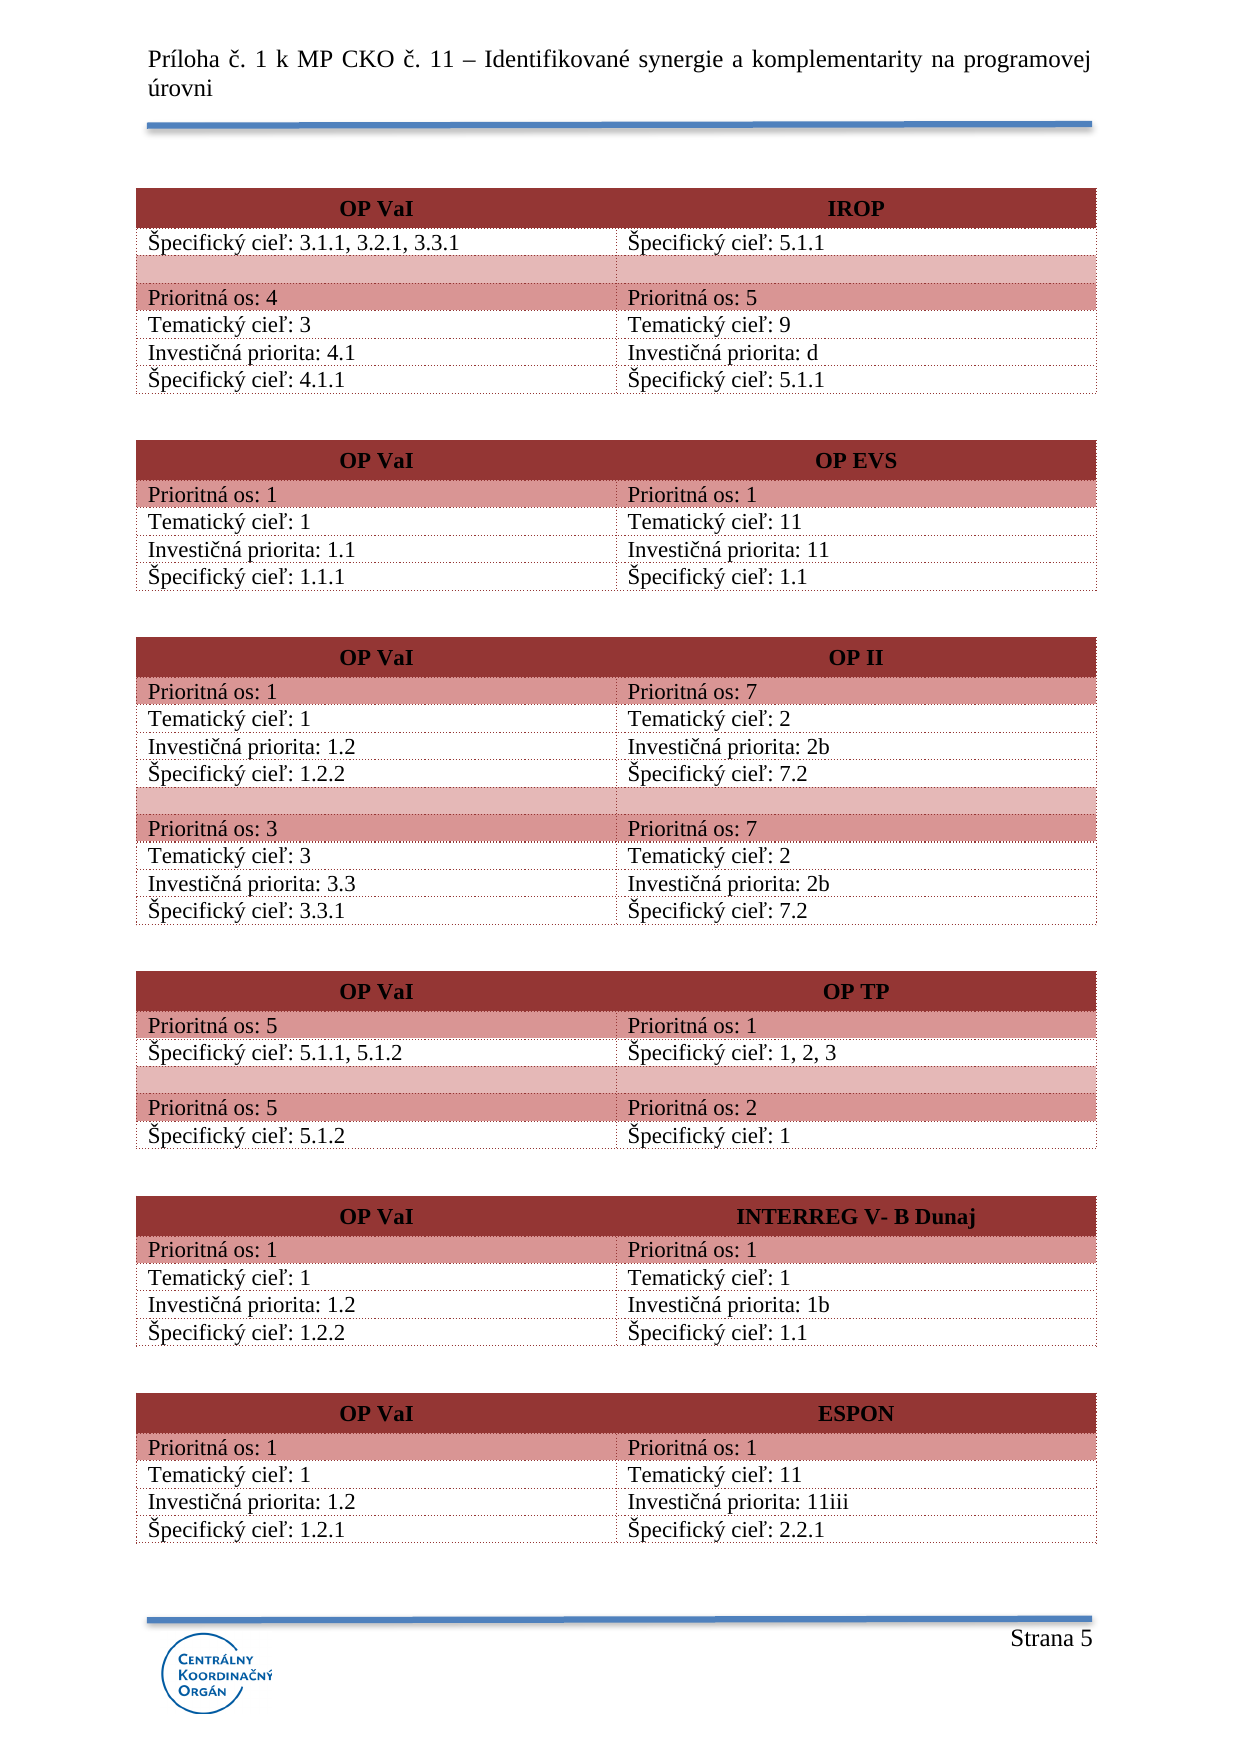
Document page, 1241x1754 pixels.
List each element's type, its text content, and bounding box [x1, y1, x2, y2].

table_cell Tematický cieľ: 1 [136, 1460, 616, 1487]
table_cell Špecifický cieľ: 7.2 [616, 759, 1096, 787]
table_cell Prioritná os: 1 [616, 1433, 1096, 1460]
table_cell Investičná priorita: 1.1 [136, 535, 616, 562]
table_cell Prioritná os: 1 [616, 1236, 1096, 1263]
table_header OP VaI [136, 971, 616, 1011]
table_cell Špecifický cieľ: 1.2.2 [136, 759, 616, 787]
table_cell Špecifický cieľ: 5.1.1 [616, 228, 1096, 255]
table_cell Prioritná os: 1 [136, 480, 616, 507]
table_cell Investičná priorita: 1b [616, 1290, 1096, 1318]
table_cell Špecifický cieľ: 5.1.1 [616, 365, 1096, 392]
table_cell [616, 787, 1096, 814]
table_cell Tematický cieľ: 1 [136, 507, 616, 535]
table_cell Tematický cieľ: 2 [616, 704, 1096, 732]
table_header OP EVS [616, 440, 1096, 480]
table_cell Tematický cieľ: 11 [616, 1460, 1096, 1487]
table_cell Tematický cieľ: 1 [136, 704, 616, 732]
table_cell Investičná priorita: 1.2 [136, 732, 616, 759]
table_cell Prioritná os: 5 [136, 1093, 616, 1121]
table_cell Špecifický cieľ: 2.2.1 [616, 1515, 1096, 1542]
table_cell Investičná priorita: 1.2 [136, 1488, 616, 1515]
table_cell Špecifický cieľ: 1, 2, 3 [616, 1039, 1096, 1066]
table_cell Prioritná os: 1 [136, 1433, 616, 1460]
table_header ESPON [616, 1393, 1096, 1433]
table_cell Tematický cieľ: 3 [136, 841, 616, 869]
table_cell Investičná priorita: 11iii [616, 1488, 1096, 1515]
table_header OP VaI [136, 188, 616, 228]
table_cell Investičná priorita: 2b [616, 732, 1096, 759]
table_cell Tematický cieľ: 2 [616, 841, 1096, 869]
table_cell Prioritná os: 3 [136, 814, 616, 841]
table_cell Špecifický cieľ: 1.1.1 [136, 562, 616, 589]
table_header OP TP [616, 971, 1096, 1011]
table_cell Investičná priorita: 3.3 [136, 869, 616, 896]
table_cell Investičná priorita: d [616, 338, 1096, 365]
table_cell Prioritná os: 1 [136, 1236, 616, 1263]
table_cell Tematický cieľ: 1 [616, 1263, 1096, 1290]
table_cell Špecifický cieľ: 1.1 [616, 1318, 1096, 1345]
table_cell Špecifický cieľ: 1.2.1 [136, 1515, 616, 1542]
picture [159, 1631, 272, 1713]
table_cell Prioritná os: 4 [136, 283, 616, 310]
table_cell [136, 255, 616, 283]
table_cell Investičná priorita: 2b [616, 869, 1096, 896]
table_cell Investičná priorita: 4.1 [136, 338, 616, 365]
table_header OP VaI [136, 1393, 616, 1433]
table_cell Prioritná os: 7 [616, 677, 1096, 704]
table_cell Tematický cieľ: 1 [136, 1263, 616, 1290]
table_cell Tematický cieľ: 3 [136, 310, 616, 338]
table_cell Prioritná os: 2 [616, 1093, 1096, 1121]
table_cell Špecifický cieľ: 3.1.1, 3.2.1, 3.3.1 [136, 228, 616, 255]
table_cell Prioritná os: 1 [136, 677, 616, 704]
table_cell [136, 787, 616, 814]
table_cell Prioritná os: 1 [616, 1011, 1096, 1038]
table_header OP VaI [136, 440, 616, 480]
table_cell Investičná priorita: 11 [616, 535, 1096, 562]
table_cell Špecifický cieľ: 1.2.2 [136, 1318, 616, 1345]
table_cell Prioritná os: 5 [616, 283, 1096, 310]
table_cell [616, 1066, 1096, 1093]
table_cell Prioritná os: 7 [616, 814, 1096, 841]
table_header OP VaI [136, 637, 616, 677]
table_cell Investičná priorita: 1.2 [136, 1290, 616, 1318]
table_cell Prioritná os: 5 [136, 1011, 616, 1038]
table_cell Špecifický cieľ: 4.1.1 [136, 365, 616, 392]
table_cell Tematický cieľ: 9 [616, 310, 1096, 338]
table_header INTERREG V- B Dunaj [616, 1196, 1096, 1236]
table_cell Špecifický cieľ: 1 [616, 1121, 1096, 1148]
table_cell Špecifický cieľ: 1.1 [616, 562, 1096, 589]
table_cell Špecifický cieľ: 3.3.1 [136, 896, 616, 923]
table_cell Špecifický cieľ: 5.1.2 [136, 1121, 616, 1148]
table_header IROP [616, 188, 1096, 228]
table_cell Tematický cieľ: 11 [616, 507, 1096, 535]
table_cell Špecifický cieľ: 5.1.1, 5.1.2 [136, 1039, 616, 1066]
table_header OP II [616, 637, 1096, 677]
table_cell Špecifický cieľ: 7.2 [616, 896, 1096, 923]
table_cell Prioritná os: 1 [616, 480, 1096, 507]
table_cell [616, 255, 1096, 283]
table_header OP VaI [136, 1196, 616, 1236]
table_cell [136, 1066, 616, 1093]
